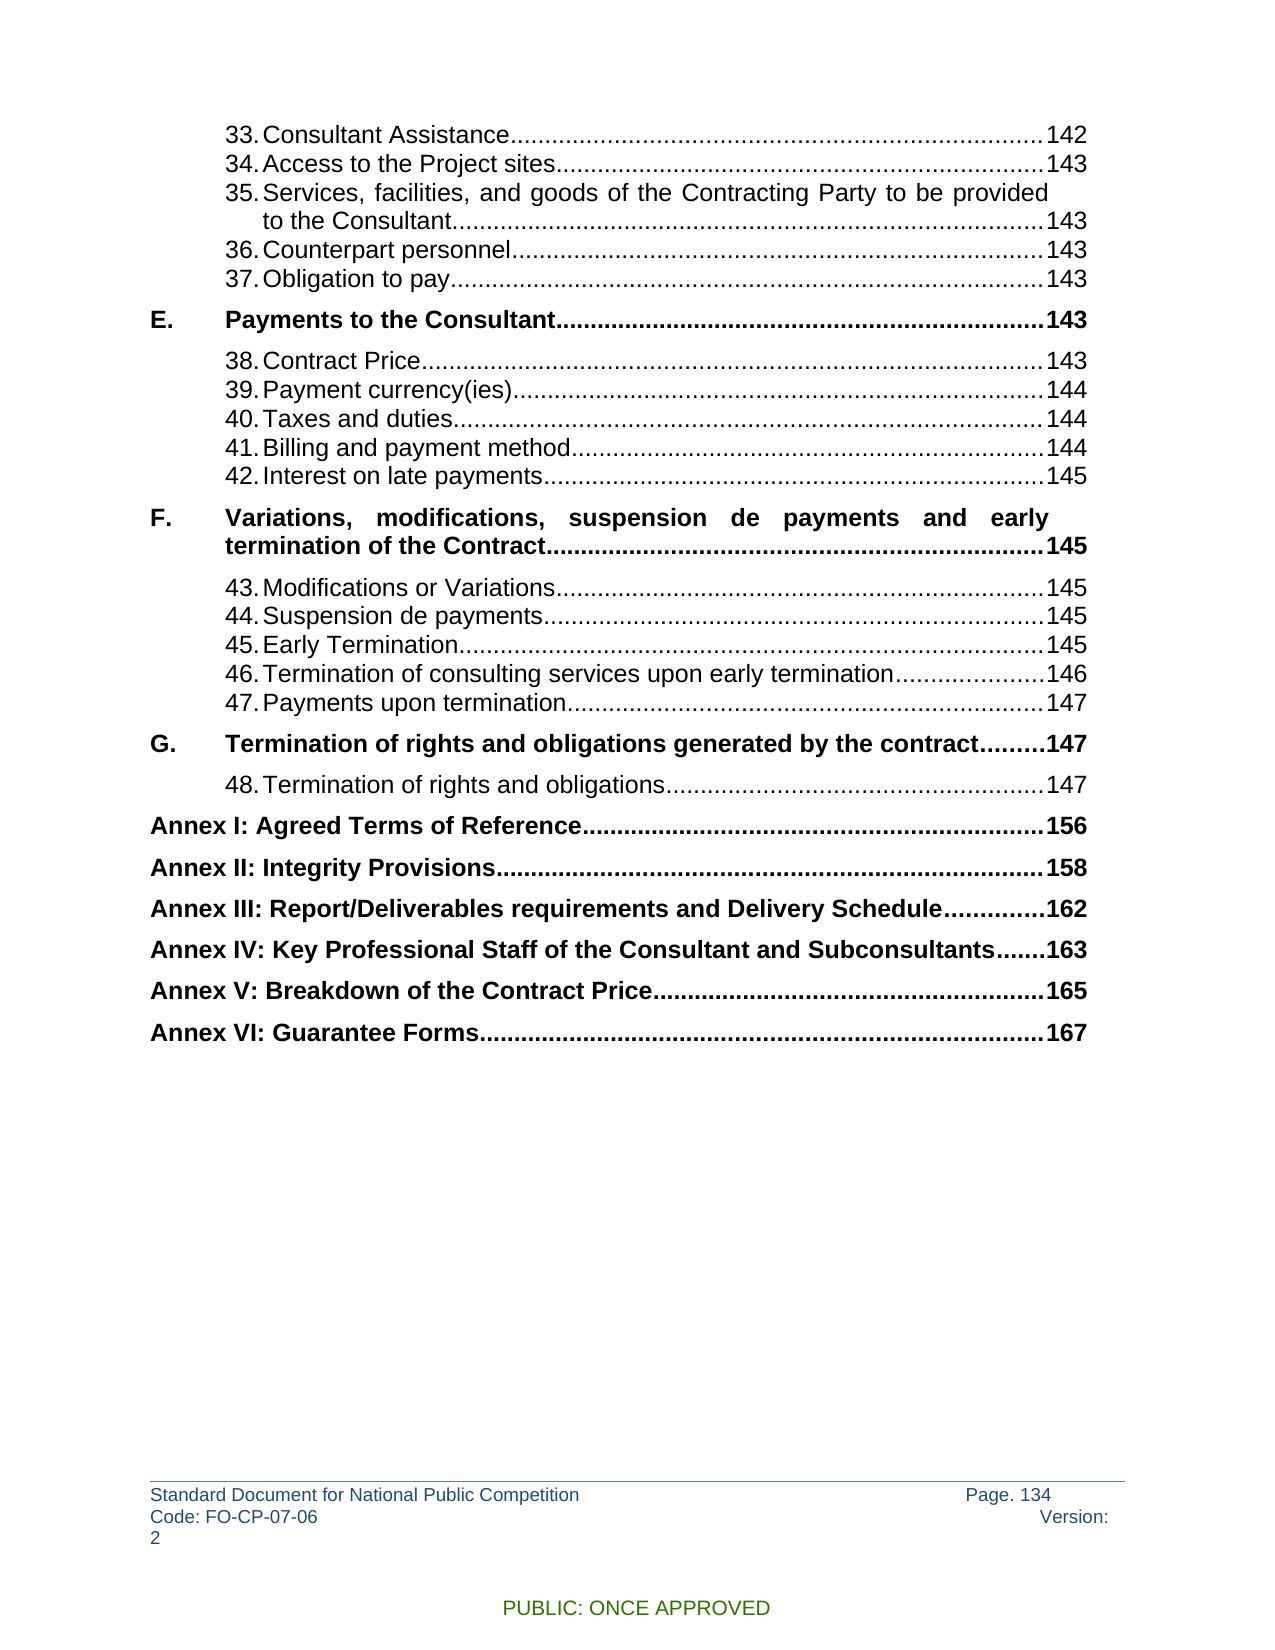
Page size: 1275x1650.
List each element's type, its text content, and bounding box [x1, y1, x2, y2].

text 37. Obligation to pay 143 [225, 264, 1050, 292]
text 34. Access to the Project sites 143 [225, 149, 1050, 177]
text Annex IV: Key Professional Staff of the Consultant and Subconsultants 163 [150, 935, 1050, 964]
text Annex III: Report/Deliverables requirements and Delivery Schedule 162 [150, 894, 1050, 922]
text G. Termination of rights and obligations generated by the contract 147 [150, 729, 1050, 757]
text F. Variations, modifications, suspension de payments and early termination of the Contract 145 [150, 502, 1050, 560]
text 33. Consultant Assistance 142 [225, 120, 1050, 149]
text 38. Contract Price 143 [225, 346, 1050, 375]
text Annex VI: Guarantee Forms 167 [150, 1017, 1050, 1046]
text Annex II: Integrity Provisions 158 [150, 852, 1050, 881]
text E. Payments to the Consultant 143 [150, 305, 1050, 334]
text Annex I: Agreed Terms of Reference 156 [150, 811, 1050, 840]
text 45. Early Termination 145 [225, 630, 1050, 659]
text 46. Termination of consulting services upon early termination 146 [225, 659, 1050, 687]
text 35. Services, facilities, and goods of the Contracting Party to be provided to the Consultant 143 [225, 177, 1050, 235]
text 41. Billing and payment method 144 [225, 432, 1050, 461]
text 43. Modifications or Variations 145 [225, 572, 1050, 601]
text Annex V: Breakdown of the Contract Price 165 [150, 976, 1050, 1005]
text 42. Interest on late payments 145 [225, 461, 1050, 490]
text 40. Taxes and duties 144 [225, 404, 1050, 432]
text 48. Termination of rights and obligations 147 [225, 770, 1050, 799]
text 39. Payment currency(ies) 144 [225, 375, 1050, 404]
text 47. Payments upon termination 147 [225, 687, 1050, 716]
text 44. Suspension de payments 145 [225, 601, 1050, 630]
text 36. Counterpart personnel 143 [225, 235, 1050, 264]
